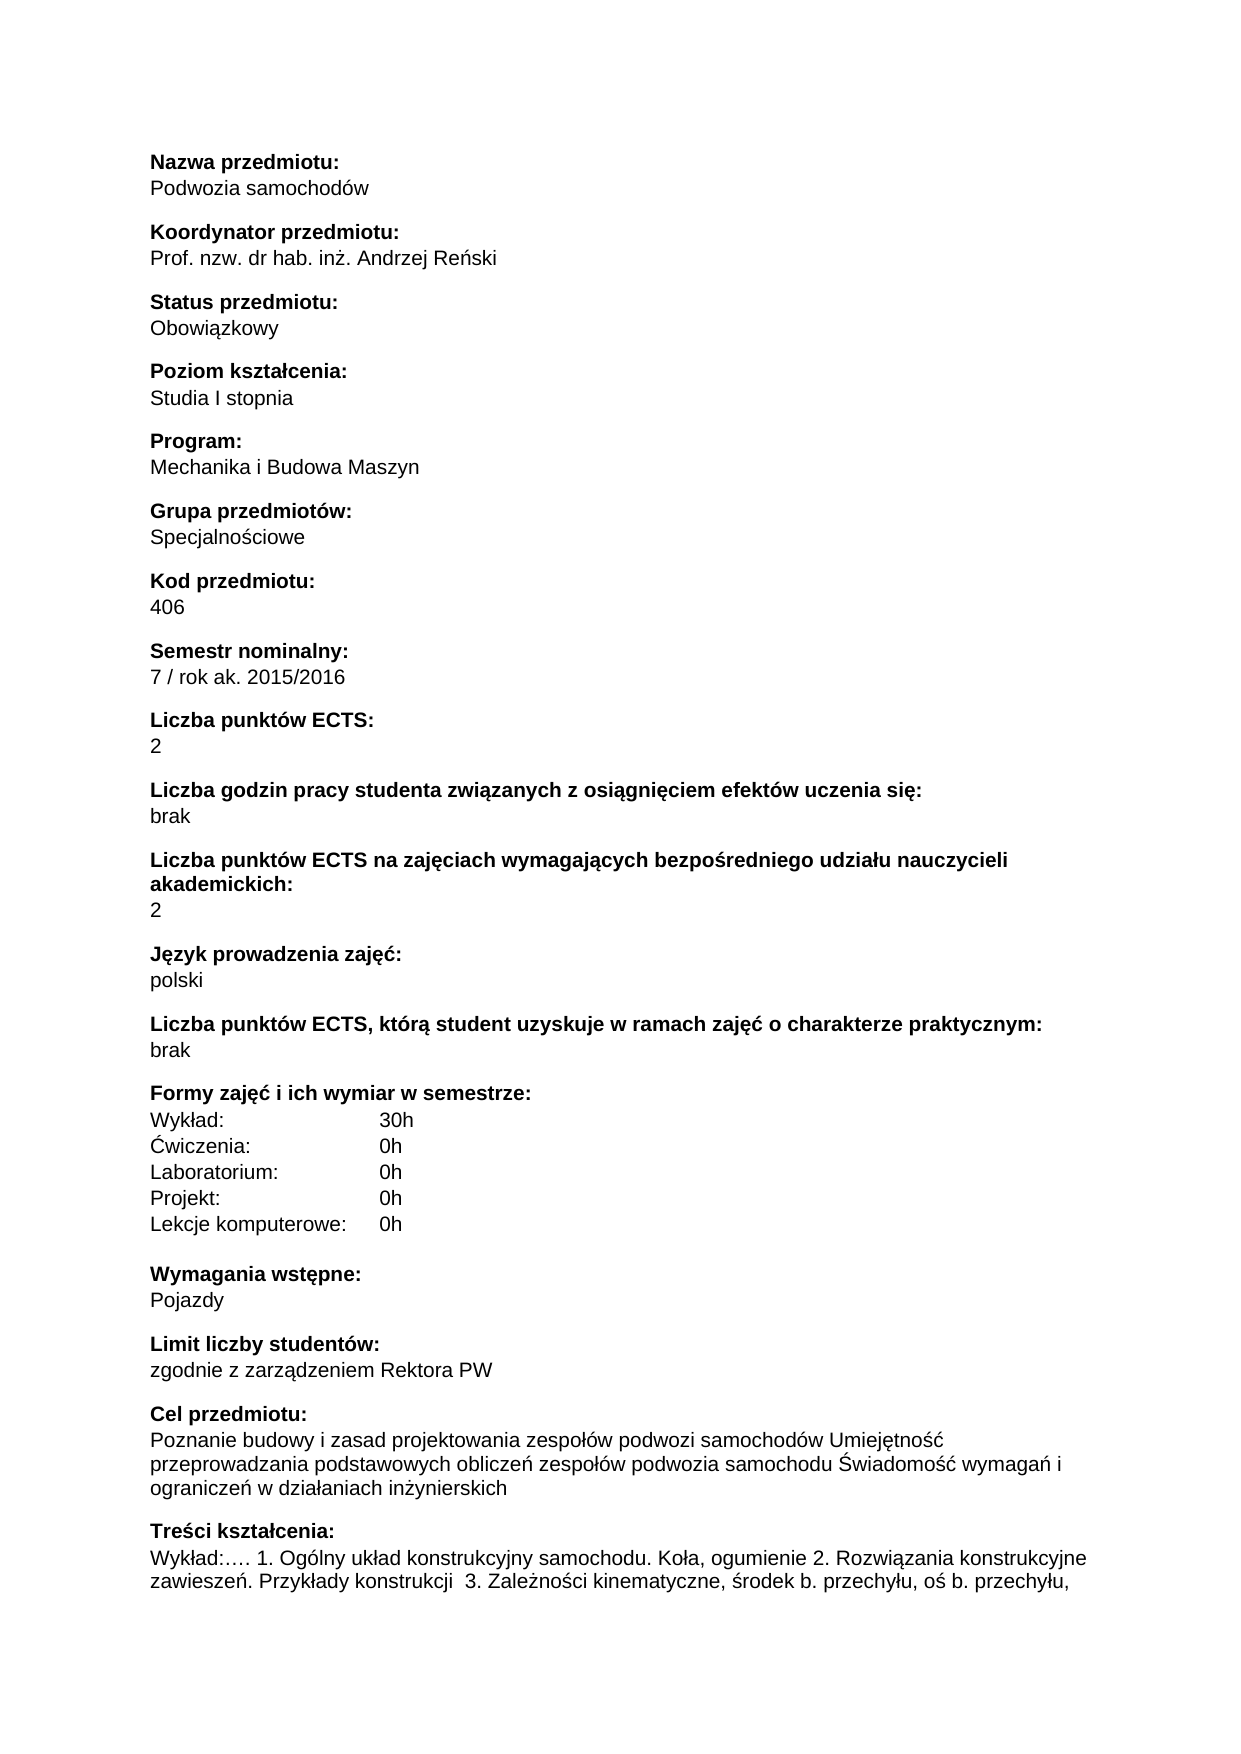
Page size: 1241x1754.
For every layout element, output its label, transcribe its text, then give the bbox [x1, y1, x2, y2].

text Limit liczby studentów: [150, 1332, 1090, 1356]
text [150, 1545, 1090, 1593]
text Obowiązkowy [150, 316, 1090, 339]
text Specjalnościowe [150, 525, 1090, 549]
text Prof. nzw. dr hab. inż. Andrzej Reński [150, 246, 1090, 270]
text Studia I stopnia [150, 385, 1090, 409]
table_header Wykład: [140, 1108, 367, 1132]
text Semestr nominalny: [150, 638, 1090, 662]
table_cell 0h [369, 1184, 597, 1210]
text Wymagania wstępne: [150, 1262, 1090, 1286]
table_cell Laboratorium: [140, 1160, 367, 1184]
text Język prowadzenia zajęć: [150, 942, 1090, 966]
text polski [150, 968, 1090, 992]
table_cell 0h [369, 1210, 597, 1236]
text Liczba punktów ECTS: [150, 708, 1090, 732]
text Program: [150, 429, 1090, 453]
text Poziom kształcenia: [150, 359, 1090, 383]
text Liczba punktów ECTS, którą student uzyskuje w ramach zajęć o charakterze praktycznym: [150, 1011, 1090, 1035]
text 2 [150, 898, 1090, 922]
text Formy zajęć i ich wymiar w semestrze: [150, 1081, 1090, 1105]
text zgodnie z zarządzeniem Rektora PW [150, 1358, 1090, 1382]
text Mechanika i Budowa Maszyn [150, 455, 1090, 479]
text Liczba punktów ECTS na zajęciach wymagających bezpośredniego udziału nauczycieli akademickich: [150, 848, 1090, 896]
text 2 [150, 734, 1090, 758]
text Grupa przedmiotów: [150, 499, 1090, 523]
text Poznanie budowy i zasad projektowania zespołów podwozi samochodów Umiejętność przeprowadzania podstawowych obliczeń zespołów podwozia samochodu Świadomość wymagań i ograniczeń w działaniach inżynierskich [150, 1428, 1090, 1499]
table_cell 0h [369, 1158, 597, 1184]
table_cell 0h [369, 1132, 597, 1158]
text Koordynator przedmiotu: [150, 220, 1090, 244]
text 7 / rok ak. 2015/2016 [150, 664, 1090, 688]
table_cell Lekcje komputerowe: [140, 1212, 367, 1236]
text Treści kształcenia: [150, 1519, 1090, 1543]
text Status przedmiotu: [150, 289, 1090, 313]
text Cel przedmiotu: [150, 1402, 1090, 1426]
text Liczba godzin pracy studenta związanych z osiągnięciem efektów uczenia się: [150, 778, 1090, 802]
text Podwozia samochodów [150, 176, 1090, 200]
text Pojazdy [150, 1288, 1090, 1312]
text 406 [150, 595, 1090, 619]
text Kod przedmiotu: [150, 569, 1090, 593]
table_cell Projekt: [140, 1186, 367, 1210]
table_cell Ćwiczenia: [140, 1134, 367, 1158]
text brak [150, 1037, 1090, 1061]
text Nazwa przedmiotu: [150, 150, 1090, 174]
table_header 30h [369, 1108, 597, 1132]
text brak [150, 804, 1090, 828]
